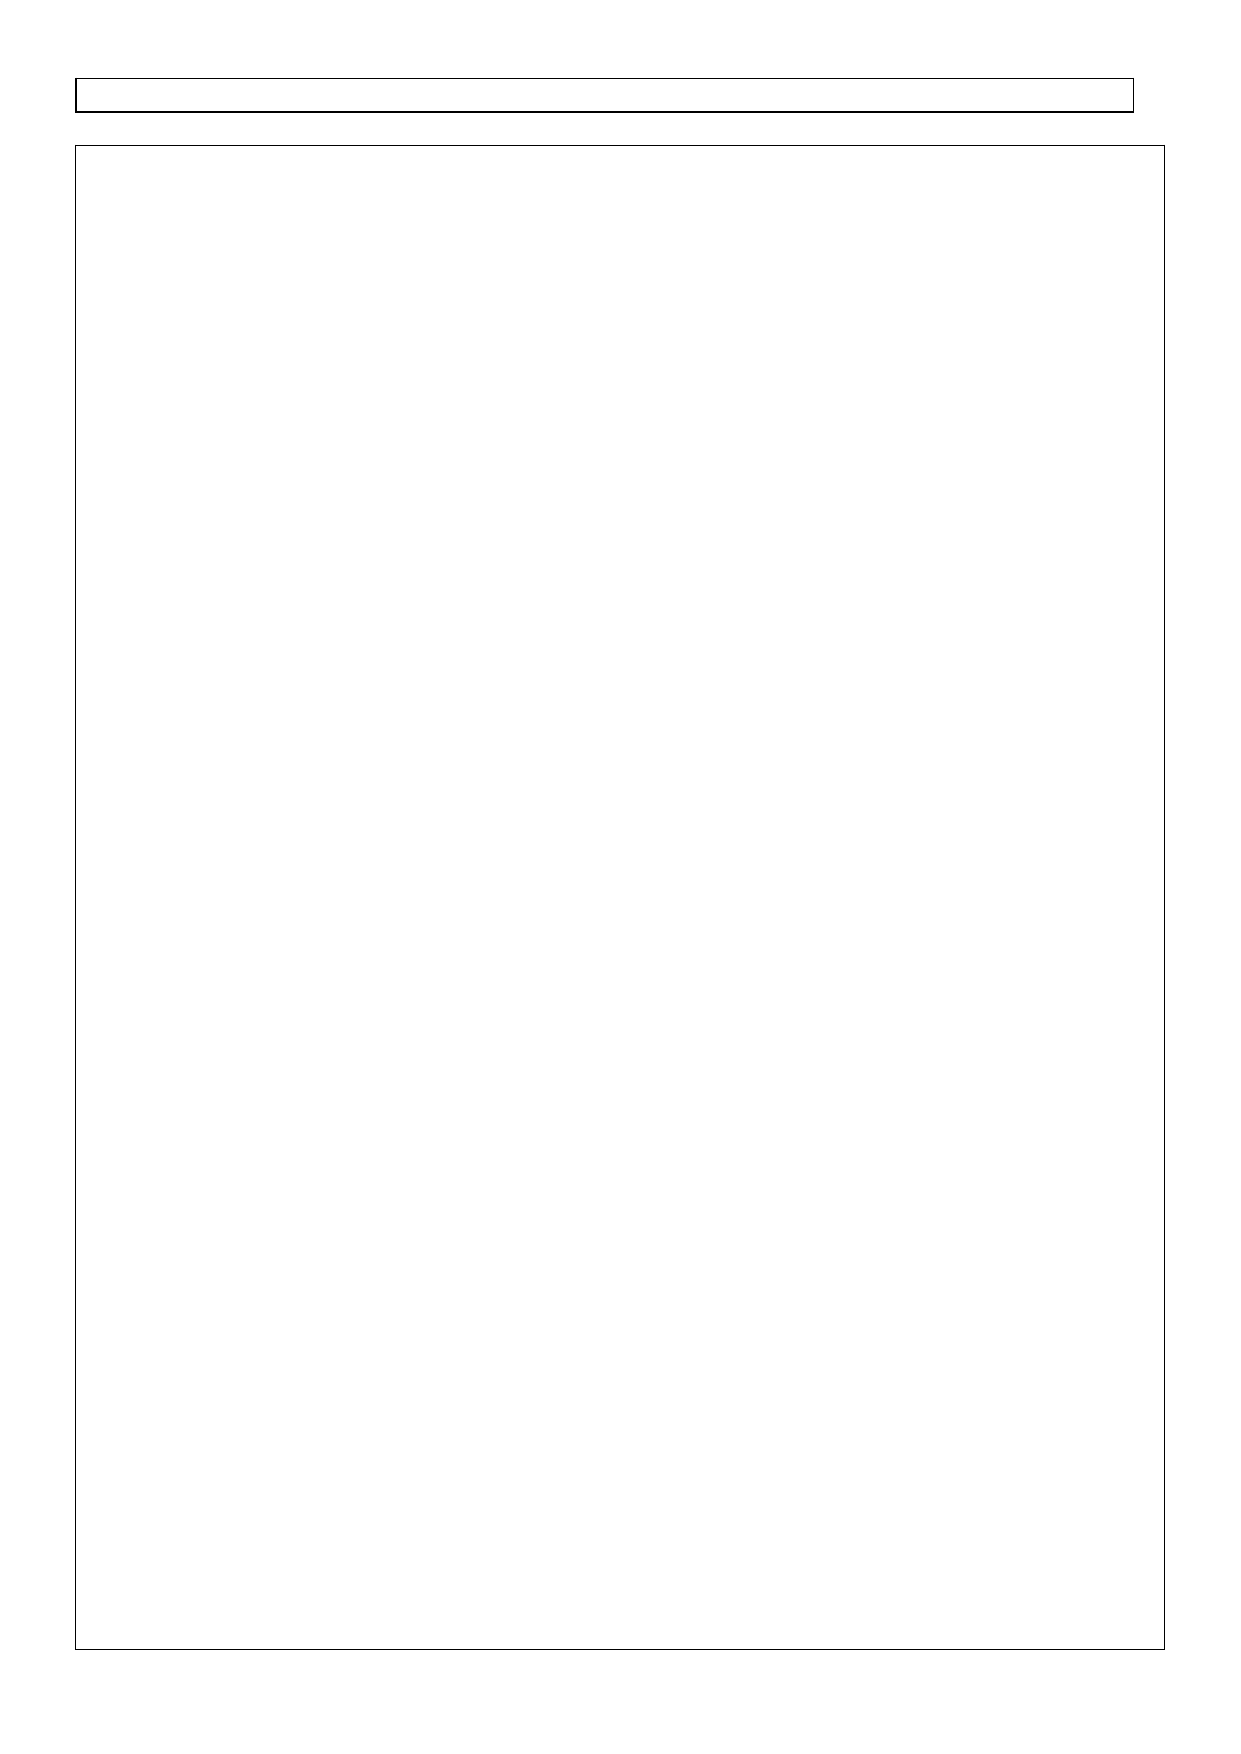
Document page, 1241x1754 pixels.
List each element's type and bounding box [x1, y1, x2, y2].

table_header [76, 146, 1164, 1649]
table_header [77, 79, 1133, 111]
